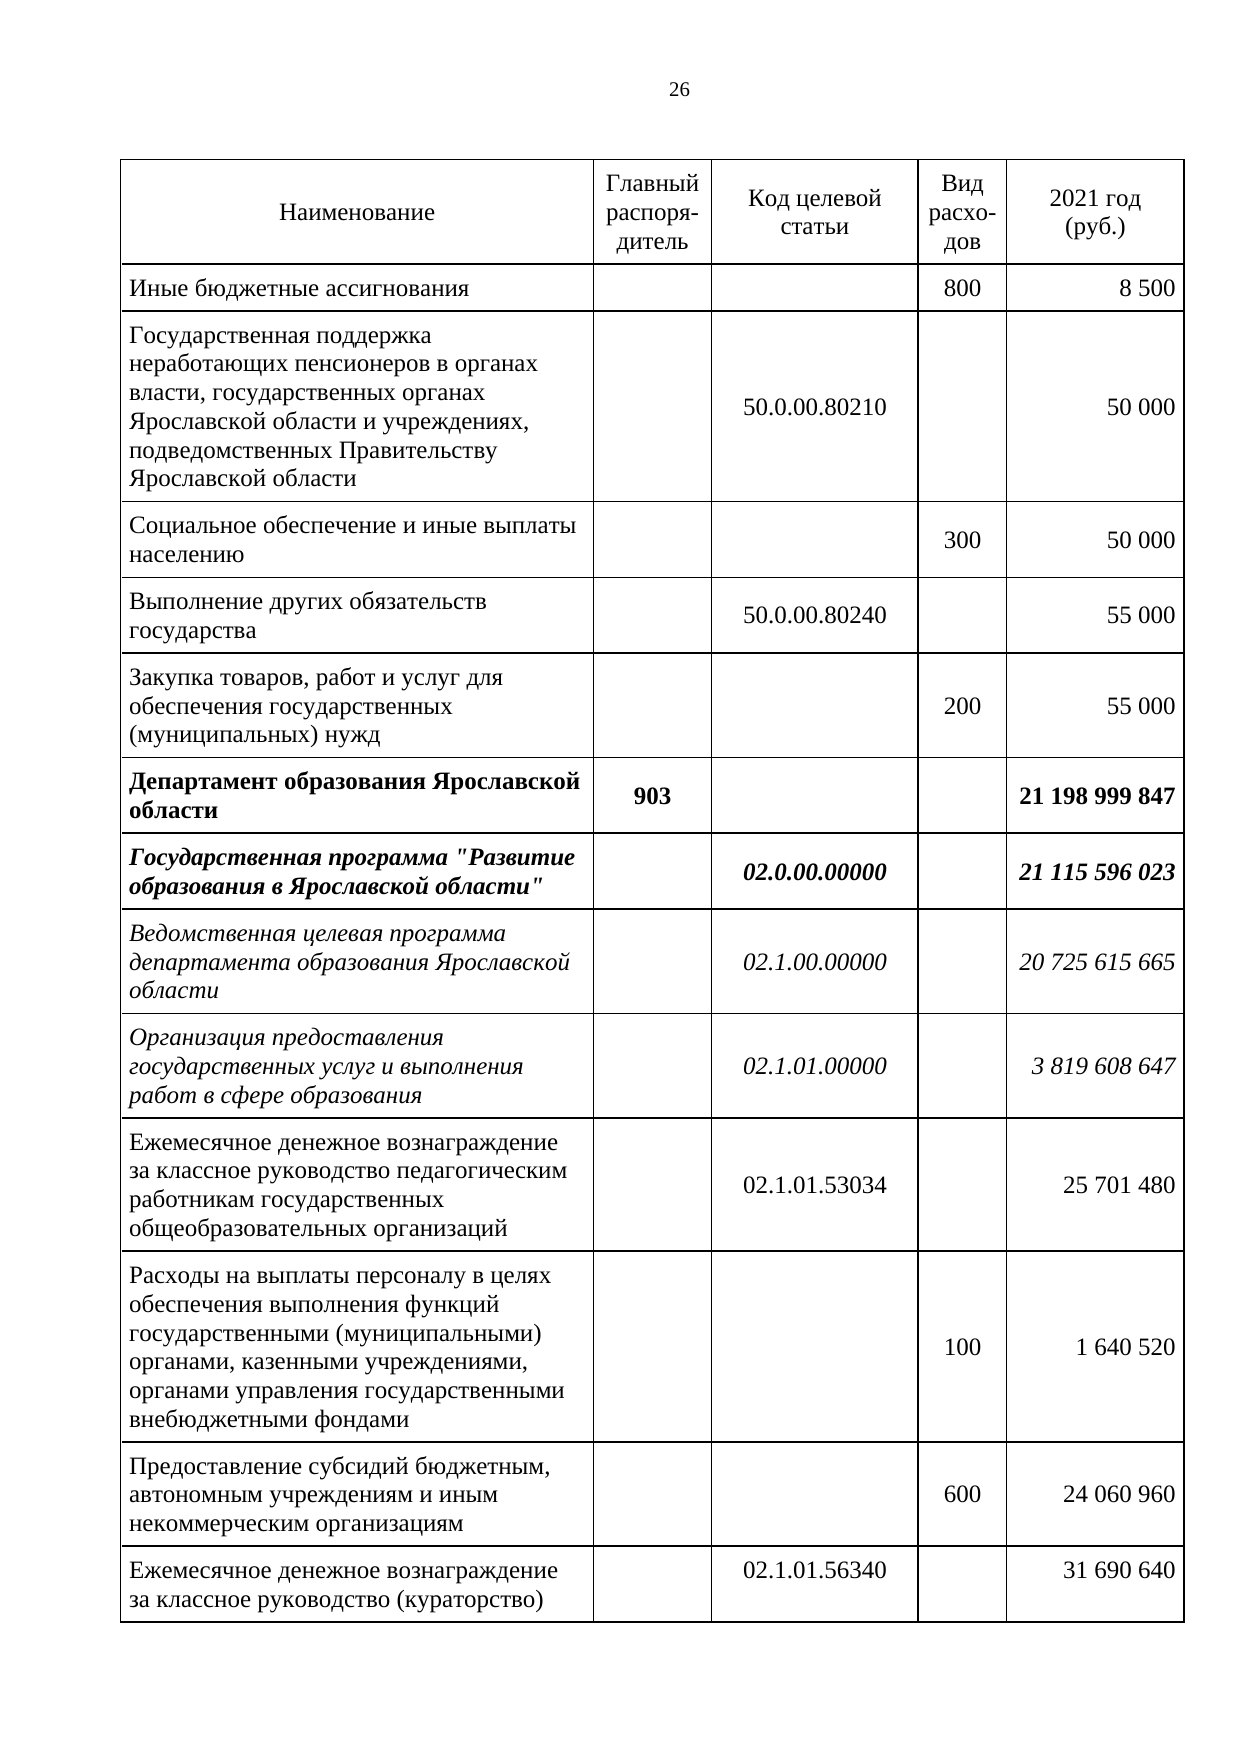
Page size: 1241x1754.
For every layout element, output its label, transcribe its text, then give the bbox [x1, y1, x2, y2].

table_cell [594, 654, 711, 757]
table_cell 02.1.01.00000 [712, 1014, 917, 1117]
table_cell Ведомственная целевая программа департамента образования Ярославской области [121, 909, 593, 1012]
table_header Наименование [121, 160, 593, 263]
table_cell [712, 654, 917, 757]
table_cell Департамент образования Ярославской области [121, 758, 593, 832]
table_cell 02.1.01.53034 [712, 1119, 917, 1250]
table_cell 600 [919, 1443, 1006, 1545]
table_cell Закупка товаров, работ и услуг для обеспечения государственных (муниципальных) нужд [121, 653, 593, 757]
table_cell 21 115 596 023 [1007, 834, 1183, 908]
table_cell 300 [919, 502, 1006, 576]
table_header Главный распоря-дитель [594, 160, 711, 263]
table_cell 02.1.00.00000 [712, 910, 917, 1012]
table_cell 50 000 [1007, 312, 1183, 501]
table_cell 200 [919, 654, 1006, 757]
table_cell 50 000 [1007, 502, 1183, 576]
table_cell [594, 1014, 711, 1117]
table_cell 50.0.00.80240 [712, 578, 917, 652]
table_cell [712, 265, 917, 310]
table_cell [594, 312, 711, 501]
table_cell [712, 758, 917, 832]
table_cell [594, 502, 711, 576]
table_cell Организация предоставления государственных услуг и выполнения работ в сфере образования [121, 1014, 593, 1117]
table_cell 24 060 960 [1007, 1443, 1183, 1545]
table_cell 903 [594, 758, 711, 832]
table_header 2021 год (руб.) [1007, 160, 1183, 263]
table_cell Выполнение других обязательств государства [121, 578, 593, 652]
table_header Код целевой статьи [712, 160, 917, 263]
table_cell 100 [919, 1252, 1006, 1441]
table_cell Предоставление субсидий бюджетным, автономным учреждениям и иным некоммерческим организациям [121, 1442, 593, 1545]
table_cell Государственная программа "Развитие образования в Ярославской области" [121, 833, 593, 908]
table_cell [121, 1546, 593, 1621]
table_cell [594, 265, 711, 310]
table_cell Социальное обеспечение и иные выплаты населению [121, 502, 593, 576]
table_cell Государственная поддержка неработающих пенсионеров в органах власти, государственных органах Ярославской области и учреждениях, подведомственных Правительству Ярославской области [121, 311, 593, 501]
table_cell Ежемесячное денежное вознаграждение за классное руководство педагогическим работникам государственных общеобразовательных организаций [121, 1118, 593, 1250]
table_cell Иные бюджетные ассигнования [121, 264, 593, 310]
table_cell [594, 910, 711, 1012]
table_cell [594, 834, 711, 908]
table_cell [919, 312, 1006, 501]
table_cell 31 690 640 [1007, 1547, 1183, 1621]
table_cell 50.0.00.80210 [712, 312, 917, 501]
table_cell [594, 1443, 711, 1545]
table_cell 21 198 999 847 [1007, 758, 1183, 832]
table_cell 25 701 480 [1007, 1119, 1183, 1250]
table_cell [712, 1252, 917, 1441]
table_cell 55 000 [1007, 578, 1183, 652]
table_cell 20 725 615 665 [1007, 910, 1183, 1012]
table_cell [919, 578, 1006, 652]
table_cell [594, 1547, 711, 1621]
table_cell [919, 1014, 1006, 1117]
table_cell 1 640 520 [1007, 1252, 1183, 1441]
table_cell [594, 578, 711, 652]
table_cell 02.1.01.56340 [712, 1547, 917, 1621]
table_cell 55 000 [1007, 654, 1183, 757]
table_cell [919, 1547, 1006, 1621]
table_cell [919, 910, 1006, 1012]
table_cell 800 [919, 265, 1006, 310]
table_cell Расходы на выплаты персоналу в целях обеспечения выполнения функций государственными (муниципальными) органами, казенными учреждениями, органами управления государственными внебюджетными фондами [121, 1251, 593, 1441]
table_cell [919, 1119, 1006, 1250]
table_cell 02.0.00.00000 [712, 834, 917, 908]
table_cell [712, 502, 917, 576]
table_cell [594, 1119, 711, 1250]
table_cell [594, 1252, 711, 1441]
table_cell 8 500 [1007, 265, 1183, 310]
table_cell 3 819 608 647 [1007, 1014, 1183, 1117]
table_cell [919, 834, 1006, 908]
table_cell [919, 758, 1006, 832]
table_cell [712, 1443, 917, 1545]
table_header Вид расхо-дов [919, 160, 1006, 263]
